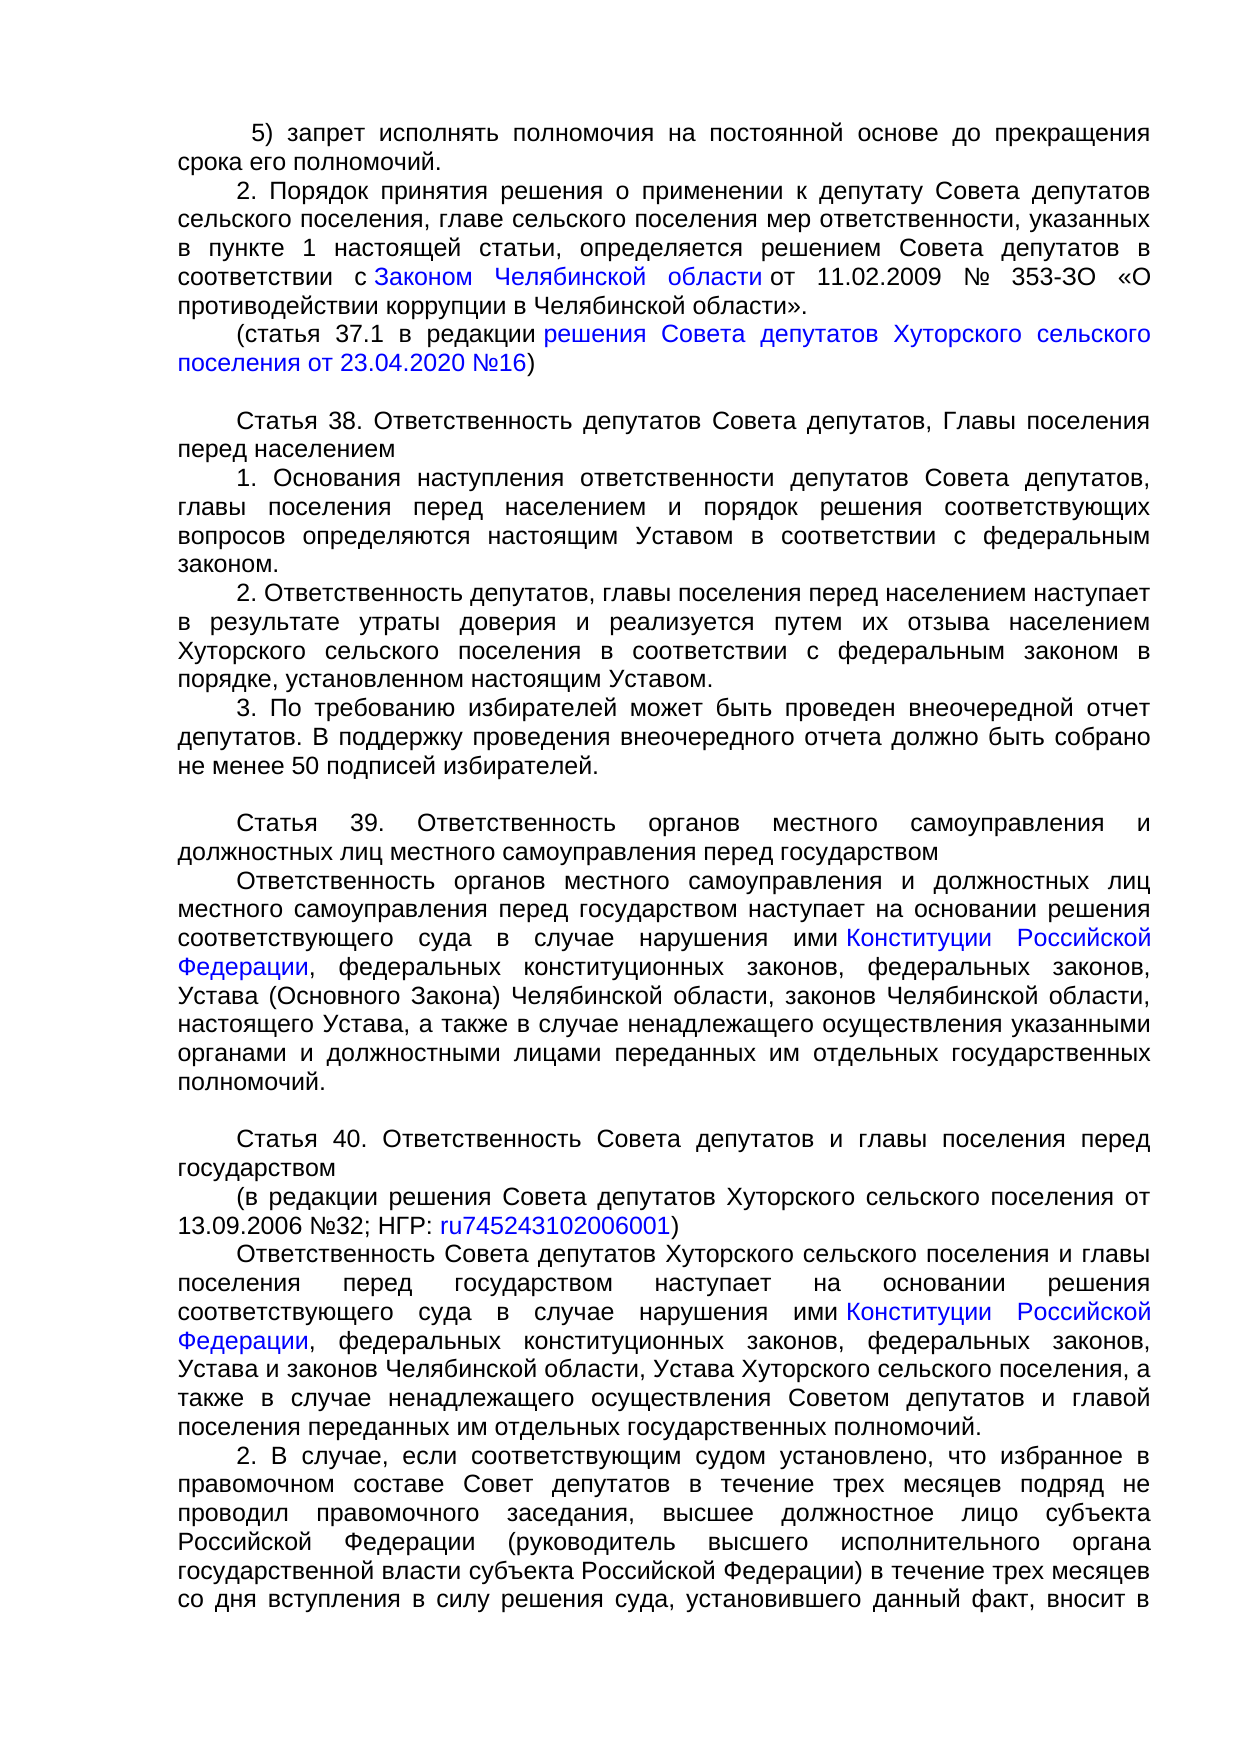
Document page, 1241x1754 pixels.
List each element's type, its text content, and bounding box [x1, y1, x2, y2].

text 2. Ответственность депутатов, главы поселения перед населением наступает в результате утраты доверия и реализуется путем их отзыва населением Хуторского сельского поселения в соответствии с федеральным законом в порядке, установленном настоящим Уставом. [177, 578, 1152, 693]
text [177, 1441, 1152, 1613]
text Ответственность органов местного самоуправления и должностных лиц местного самоуправления перед государством наступает на основании решения соответствующего суда в случае нарушения ими Конституции Российской Федерации, федеральных конституционных законов, федеральных законов, Устава (Основного Закона) Челябинской области, законов Челябинской области, настоящего Устава, а также в случае ненадлежащего осуществления указанными органами и должностными лицами переданных им отдельных государственных полномочий. [177, 866, 1152, 1096]
text (статья 37.1 в редакции решения Совета депутатов Хуторского сельского поселения от 23.04.2020 №16) [177, 319, 1152, 377]
text Статья 39. Ответственность органов местного самоуправления и должностных лиц местного самоуправления перед государством [177, 808, 1152, 866]
text Ответственность Совета депутатов Хуторского сельского поселения и главы поселения перед государством наступает на основании решения соответствующего суда в случае нарушения ими Конституции Российской Федерации, федеральных конституционных законов, федеральных законов, Устава и законов Челябинской области, Устава Хуторского сельского поселения, а также в случае ненадлежащего осуществления Советом депутатов и главой поселения переданных им отдельных государственных полномочий. [177, 1239, 1152, 1441]
text 2. Порядок принятия решения о применении к депутату Совета депутатов сельского поселения, главе сельского поселения мер ответственности, указанных в пункте 1 настоящей статьи, определяется решением Совета депутатов в соответствии с Законом Челябинской области от 11.02.2009 № 353-ЗО «О противодействии коррупции в Челябинской области». [177, 176, 1152, 319]
text 3. По требованию избирателей может быть проведен внеочередной отчет депутатов. В поддержку проведения внеочередного отчета должно быть собрано не менее 50 подписей избирателей. [177, 693, 1152, 779]
text 5) запрет исполнять полномочия на постоянной основе до прекращения срока его полномочий. [177, 118, 1152, 176]
text Статья 38. Ответственность депутатов Совета депутатов, Главы поселения перед населением [177, 406, 1152, 463]
text Статья 40. Ответственность Совета депутатов и главы поселения перед государством [177, 1124, 1152, 1182]
text (в редакции решения Совета депутатов Хуторского сельского поселения от 13.09.2006 №32; НГР: ru745243102006001) [177, 1182, 1152, 1239]
text 1. Основания наступления ответственности депутатов Совета депутатов, главы поселения перед населением и порядок решения соответствующих вопросов определяются настоящим Уставом в соответствии с федеральным законом. [177, 463, 1152, 578]
